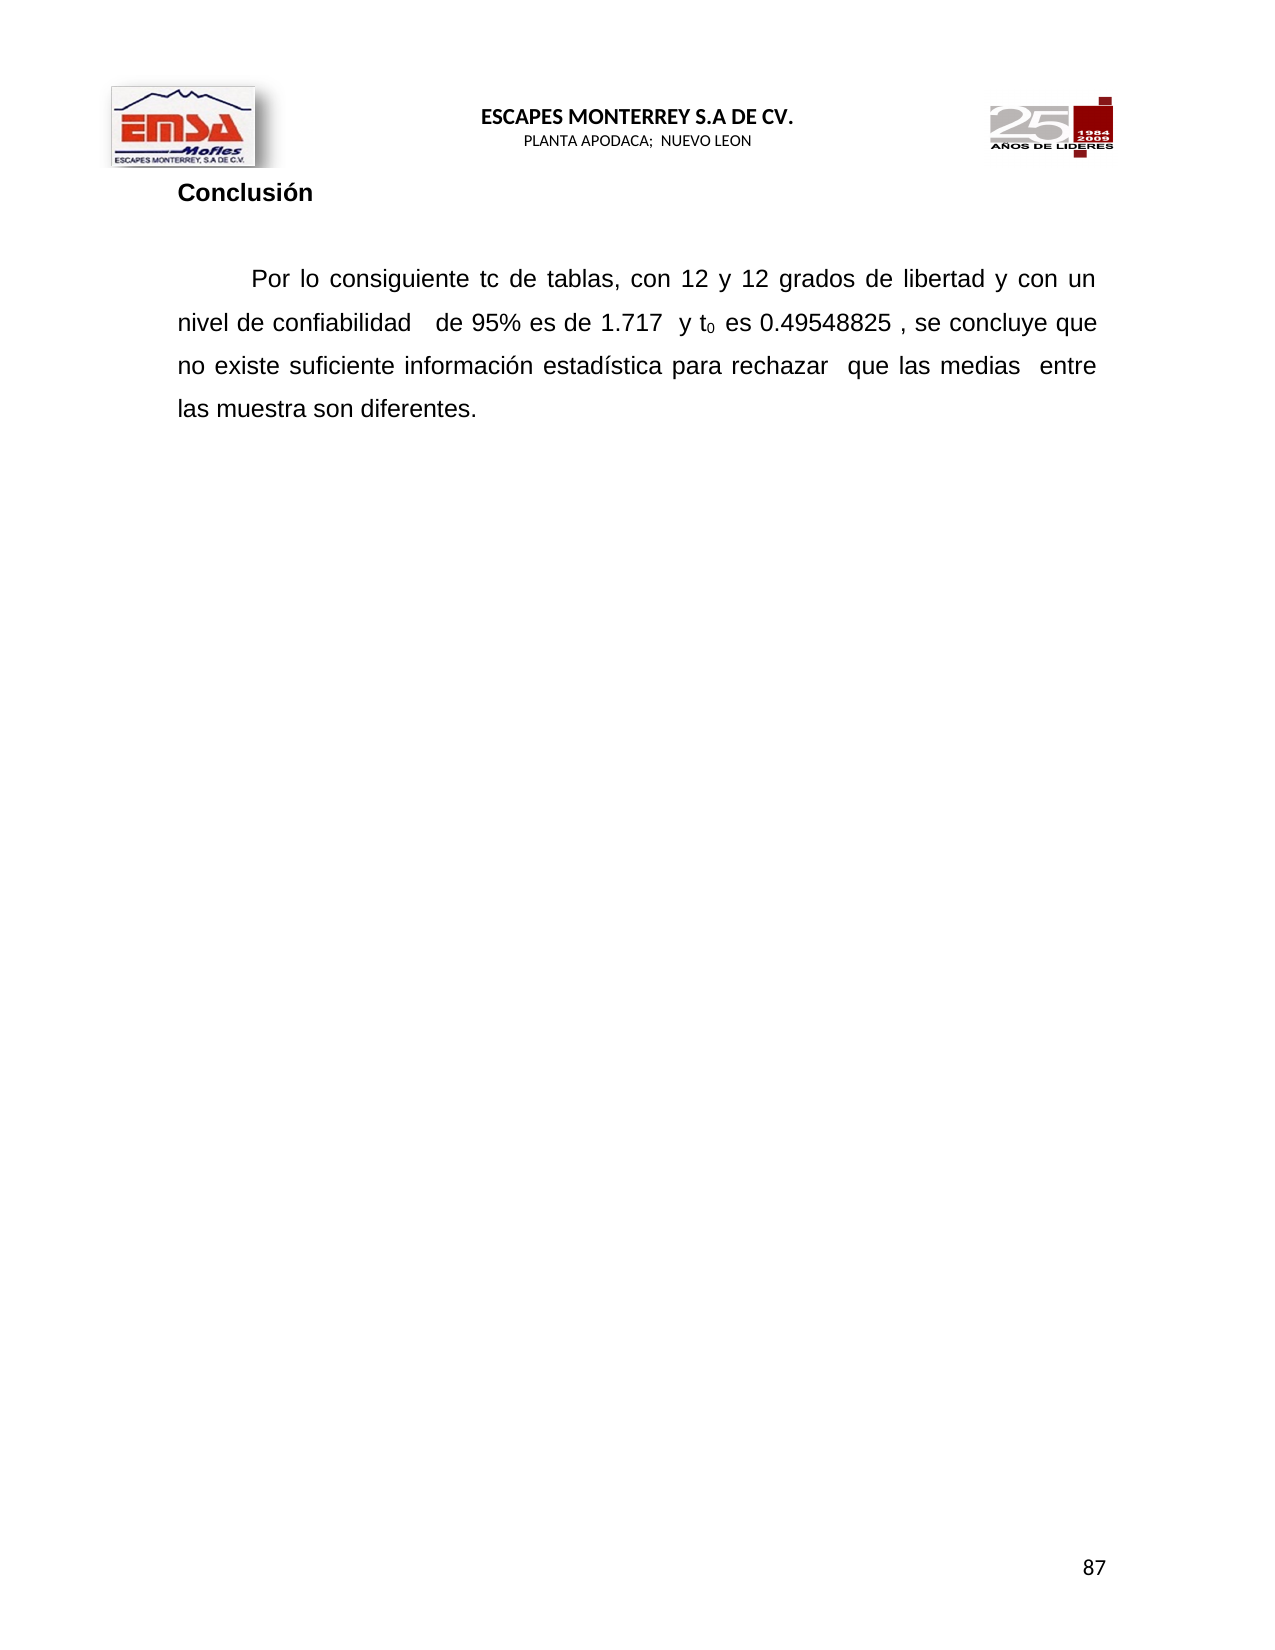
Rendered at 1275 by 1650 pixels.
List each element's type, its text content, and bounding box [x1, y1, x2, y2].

text Por lo consiguiente tc de tablas, con 12 y 12 grados de libertad y con un nivel de confiabilidad de 95% es de 1.717 y t0 es 0.49548825 , se concluye que no existe suficiente información estadística para rechazar que las medias entre las muestra son diferentes. [177, 264, 1098, 423]
picture [984, 89, 1119, 168]
picture [98, 75, 286, 168]
text Conclusión [177, 178, 1098, 207]
